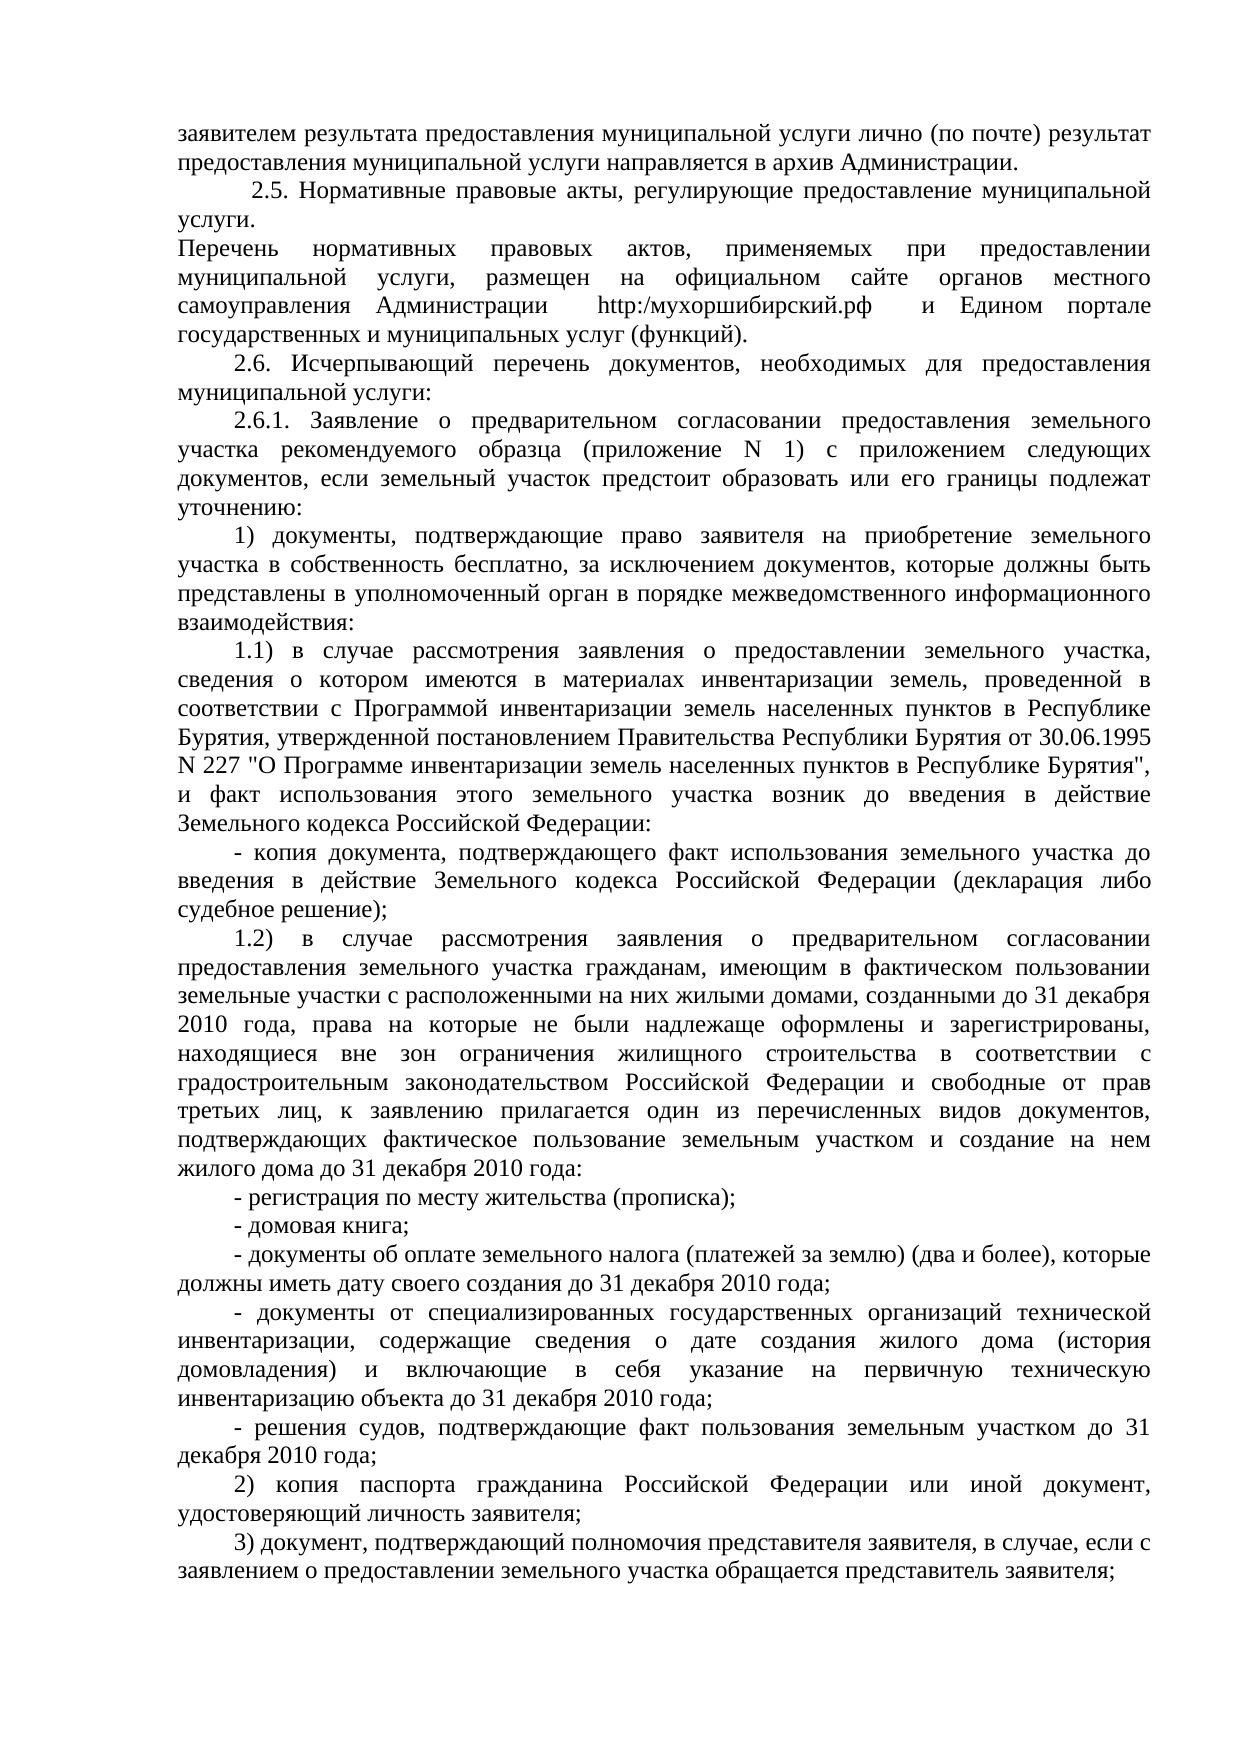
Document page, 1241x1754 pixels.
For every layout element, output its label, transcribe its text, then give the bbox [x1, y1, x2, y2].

text 1.2) в случае рассмотрения заявления о предварительном согласовании предоставления земельного участка гражданам, имеющим в фактическом пользовании земельные участки с расположенными на них жилыми домами, созданными до 31 декабря 2010 года, права на которые не были надлежаще оформлены и зарегистрированы, находящиеся вне зон ограничения жилищного строительства в соответствии с градостроительным законодательством Российской Федерации и свободные от прав третьих лиц, к заявлению прилагается один из перечисленных видов документов, подтверждающих фактическое пользование земельным участком и создание на нем жилого дома до 31 декабря 2010 года: [177, 923, 1152, 1182]
text - регистрация по месту жительства (прописка); [177, 1182, 1152, 1211]
text 1) документы, подтверждающие право заявителя на приобретение земельного участка в собственность бесплатно, за исключением документов, которые должны быть представлены в уполномоченный орган в порядке межведомственного информационного взаимодействия: [177, 521, 1152, 636]
text - решения судов, подтверждающие факт пользования земельным участком до 31 декабря 2010 года; [177, 1412, 1152, 1469]
text 3) документ, подтверждающий полномочия представителя заявителя, в случае, если с заявлением о предоставлении земельного участка обращается представитель заявителя; [177, 1527, 1152, 1584]
text 2.5. Нормативные правовые акты, регулирующие предоставление муниципальной услуги. [177, 176, 1152, 233]
text - документы от специализированных государственных организаций технической инвентаризации, содержащие сведения о дате создания жилого дома (история домовладения) и включающие в себя указание на первичную техническую инвентаризацию объекта до 31 декабря 2010 года; [177, 1297, 1152, 1412]
text - документы об оплате земельного налога (платежей за землю) (два и более), которые должны иметь дату своего создания до 31 декабря 2010 года; [177, 1239, 1152, 1297]
text - копия документа, подтверждающего факт использования земельного участка до введения в действие Земельного кодекса Российской Федерации (декларация либо судебное решение); [177, 837, 1152, 923]
text 2.6.1. Заявление о предварительном согласовании предоставления земельного участка рекомендуемого образца (приложение N 1) с приложением следующих документов, если земельный участок предстоит образовать или его границы подлежат уточнению: [177, 406, 1152, 521]
text 1.1) в случае рассмотрения заявления о предоставлении земельного участка, сведения о котором имеются в материалах инвентаризации земель, проведенной в соответствии с Программой инвентаризации земель населенных пунктов в Республике Бурятия, утвержденной постановлением Правительства Республики Бурятия от 30.06.1995 N 227 "О Программе инвентаризации земель населенных пунктов в Республике Бурятия", и факт использования этого земельного участка возник до введения в действие Земельного кодекса Российской Федерации: [177, 636, 1152, 837]
text - домовая книга; [177, 1211, 1152, 1239]
text 2) копия паспорта гражданина Российской Федерации или иной документ, удостоверяющий личность заявителя; [177, 1469, 1152, 1527]
text 2.6. Исчерпывающий перечень документов, необходимых для предоставления муниципальной услуги: [177, 348, 1152, 406]
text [177, 118, 1152, 176]
text Перечень нормативных правовых актов, применяемых при предоставлении муниципальной услуги, размещен на официальном сайте органов местного самоуправления Администрации http:/мухоршибирский.рф и Едином портале государственных и муниципальных услуг (функций). [177, 233, 1152, 348]
